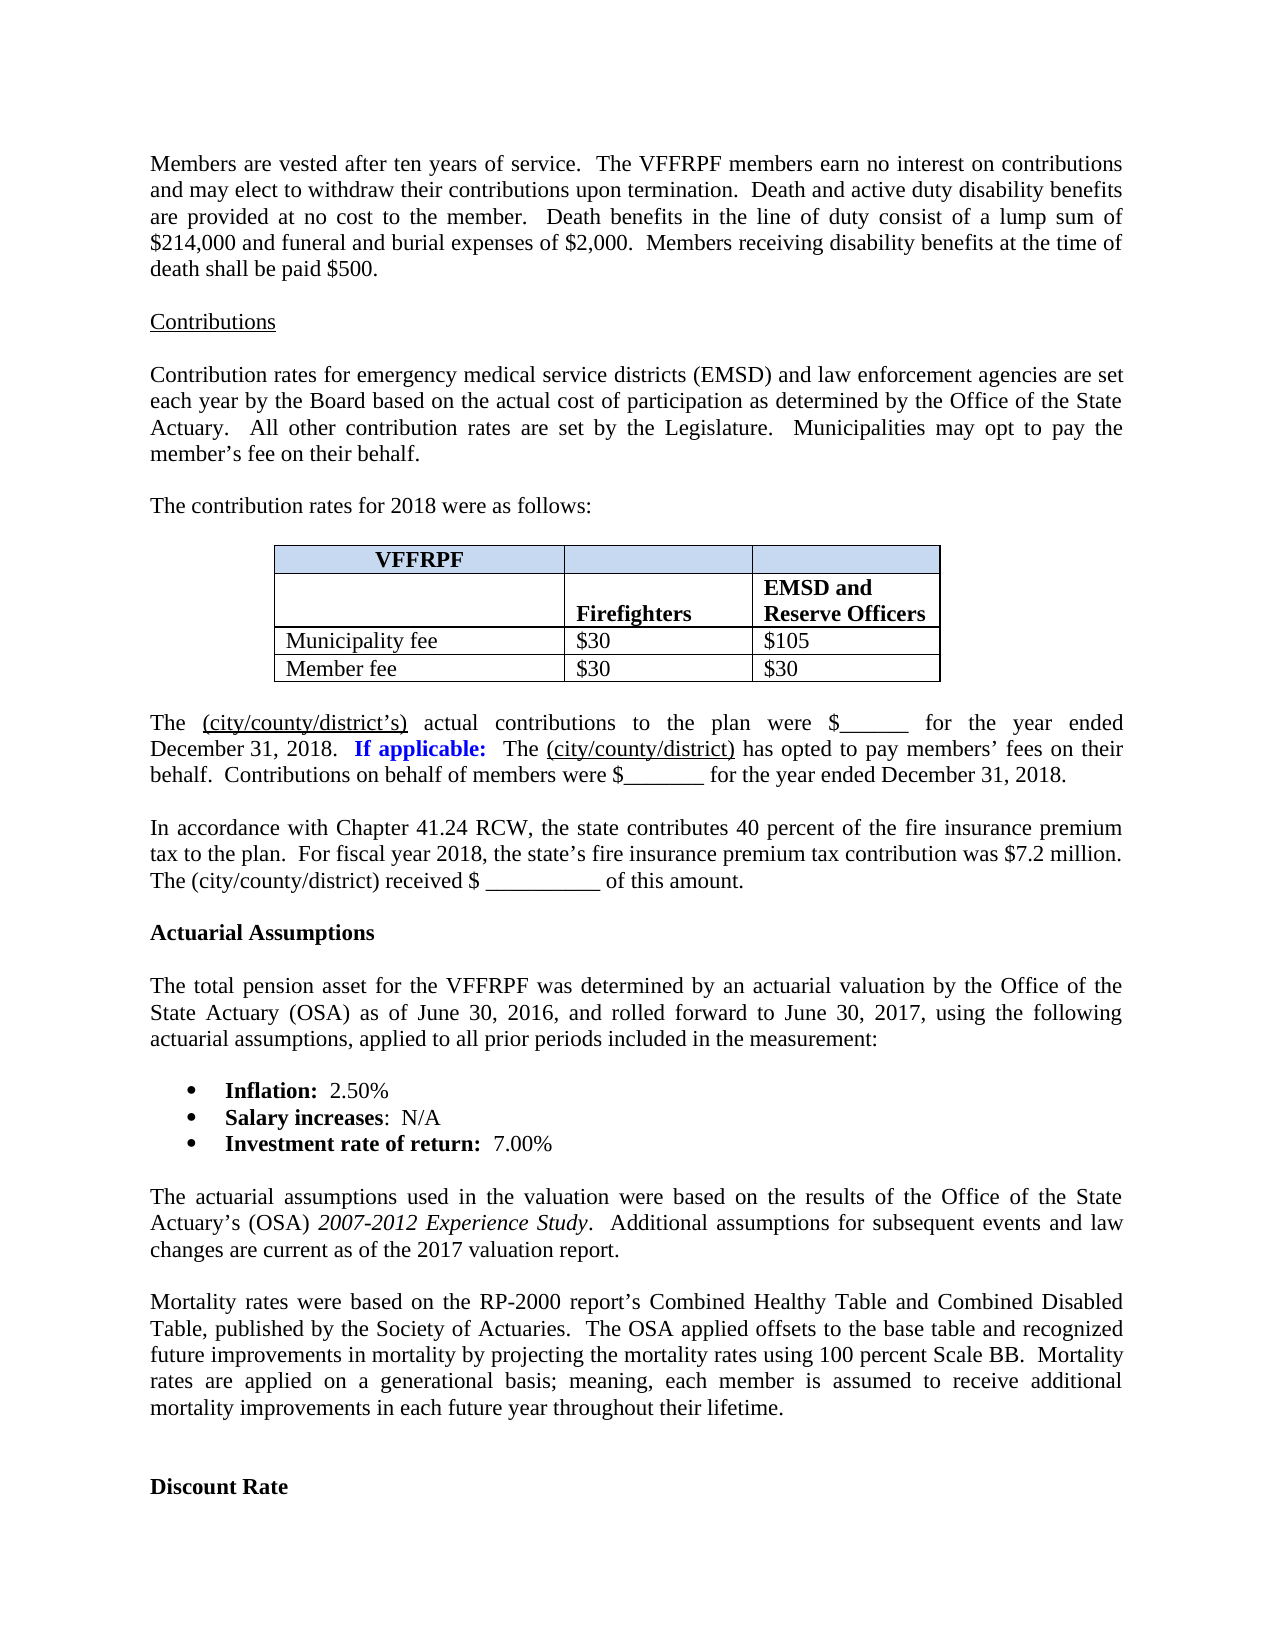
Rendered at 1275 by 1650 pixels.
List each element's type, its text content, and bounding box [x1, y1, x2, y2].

text Mortality rates were based on the RP-2000 report’s Combined Healthy Table and Combined Disabled Table, published by the Society of Actuaries. The OSA applied offsets to the base table and recognized future improvements in mortality by projecting the mortality rates using 100 percent Scale BB. Mortality rates are applied on a generational basis; meaning, each member is assumed to receive additional mortality improvements in each future year throughout their lifetime. [150, 1288, 1125, 1420]
text The actuarial assumptions used in the valuation were based on the results of the Office of the State Actuary’s (OSA) 2007-2012 Experience Study. Additional assumptions for subsequent events and law changes are current as of the 2017 valuation report. [150, 1183, 1125, 1262]
table_cell Firefighters [565, 574, 752, 626]
list Investment rate of return: 7.00% [187, 1130, 1125, 1157]
table_header [753, 546, 939, 573]
list Salary increases: N/A [187, 1104, 1125, 1130]
table_cell $105 [753, 628, 939, 654]
text Members are vested after ten years of service. The VFFRPF members earn no interest on contributions and may elect to withdraw their contributions upon termination. Death and active duty disability benefits are provided at no cost to the member. Death benefits in the line of duty consist of a lump sum of $214,000 and funeral and burial expenses of $2,000. Members receiving disability benefits at the time of death shall be paid $500. [150, 150, 1125, 282]
text Contribution rates for emergency medical service districts (EMSD) and law enforcement agencies are set each year by the Board based on the actual cost of participation as determined by the Office of the State Actuary. All other contribution rates are set by the Legislature. Municipalities may opt to pay the member’s fee on their behalf. [150, 361, 1125, 466]
table_cell Municipality fee [275, 628, 564, 654]
table_cell [275, 574, 564, 626]
text The total pension asset for the VFFRPF was determined by an actuarial valuation by the Office of the State Actuary (OSA) as of June 30, 2016, and rolled forward to June 30, 2017, using the following actuarial assumptions, applied to all prior periods included in the measurement: [150, 972, 1125, 1051]
text Actuarial Assumptions [150, 919, 1125, 946]
text The (city/county/district’s) actual contributions to the plan were $______ for the year ended December 31, 2018. If applicable: The (city/county/district) has opted to pay members’ fees on their behalf. Contributions on behalf of members were $_______ for the year ended December 31, 2018. [150, 709, 1125, 788]
table_cell $30 [565, 628, 752, 654]
text Discount Rate [150, 1473, 1125, 1499]
table_cell $30 [753, 655, 939, 681]
table_header VFFRPF [275, 546, 564, 573]
text Contributions [150, 308, 1125, 334]
text In accordance with Chapter 41.24 RCW, the state contributes 40 percent of the fire insurance premium tax to the plan. For fiscal year 2018, the state’s fire insurance premium tax contribution was $7.2 million. The (city/county/district) received $ __________ of this amount. [150, 814, 1125, 893]
table_header [565, 546, 752, 573]
table_cell $30 [565, 655, 752, 681]
list Inflation: 2.50% [187, 1078, 1125, 1104]
text The contribution rates for 2018 were as follows: [150, 493, 1125, 519]
table_cell Member fee [275, 655, 564, 681]
table_cell EMSD and Reserve Officers [753, 574, 939, 626]
